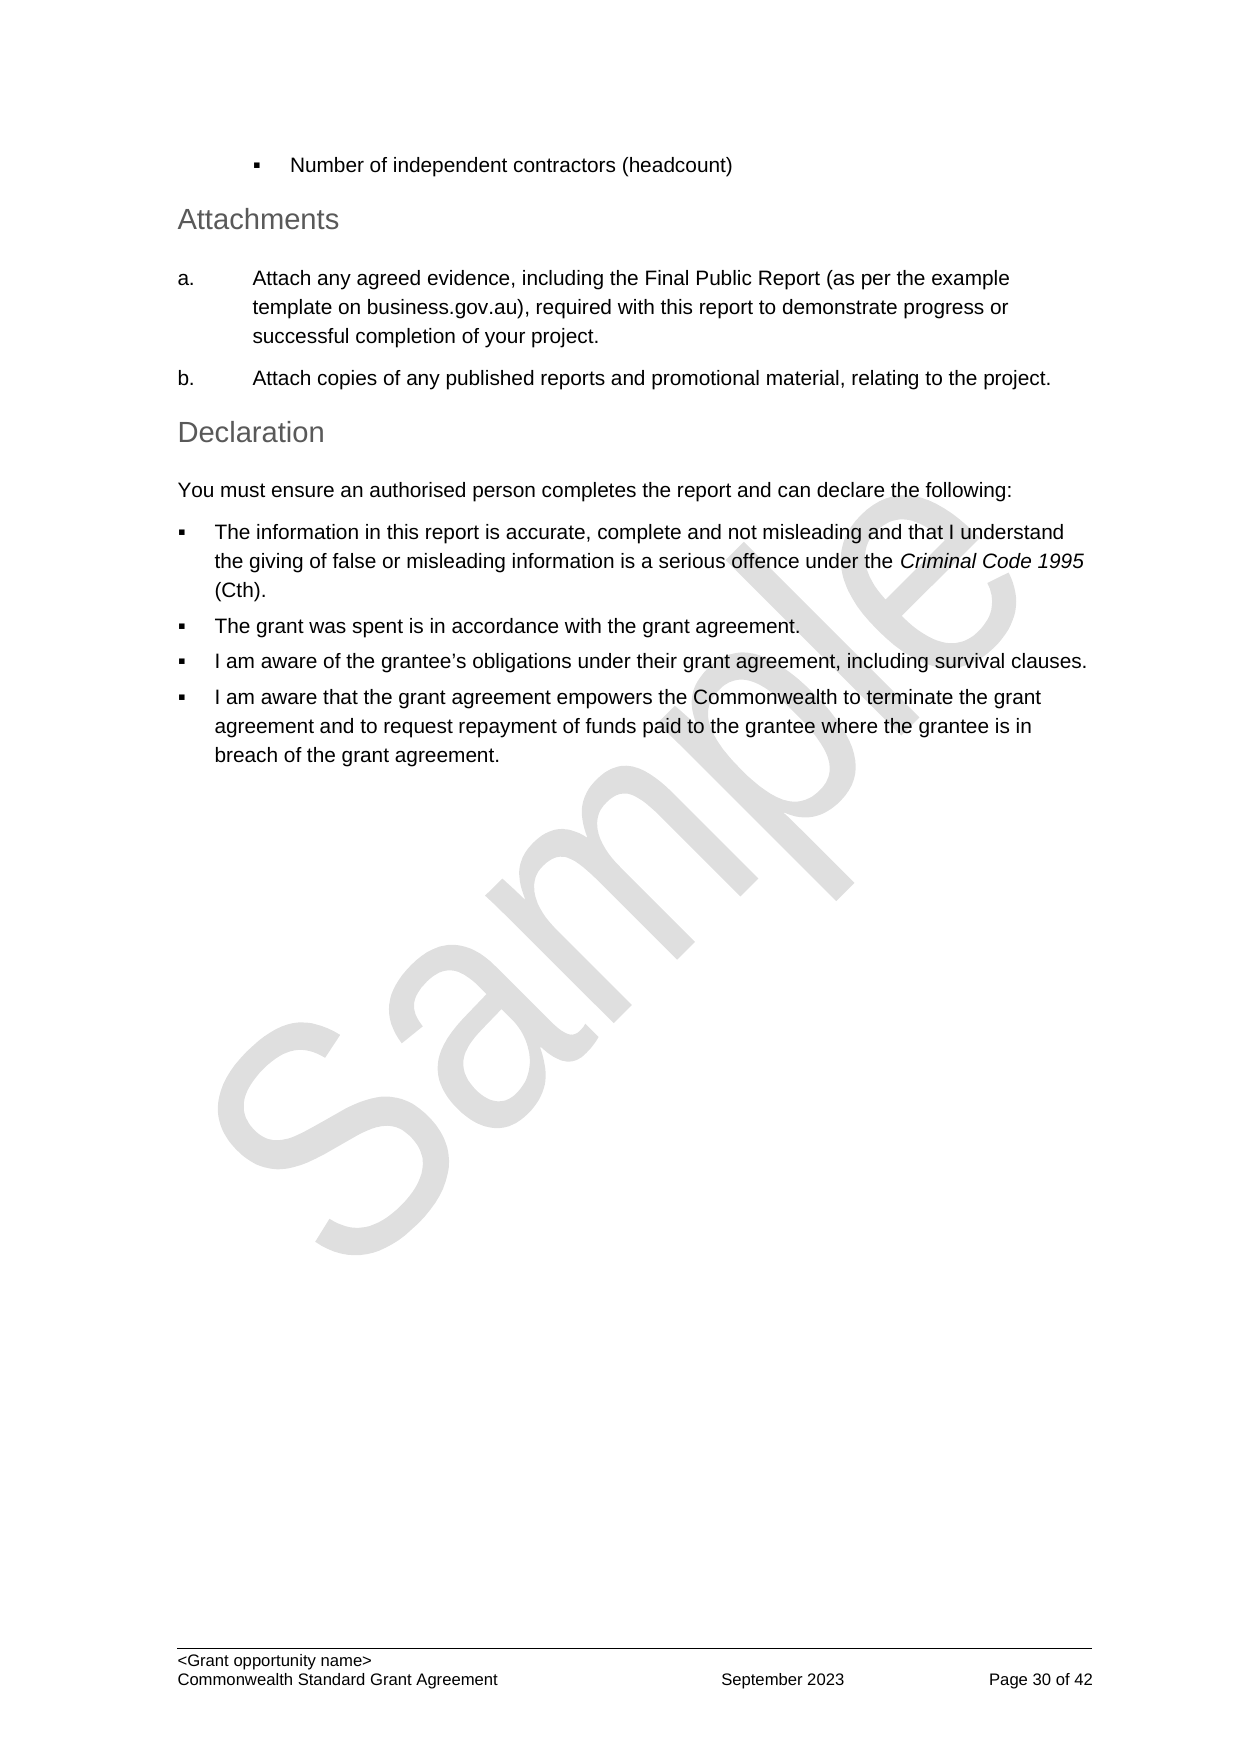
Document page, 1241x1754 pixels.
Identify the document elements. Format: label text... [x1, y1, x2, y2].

subtitle Declaration [177, 414, 1092, 448]
list Number of independent contractors (headcount) [252, 148, 1092, 177]
subtitle Attachments [177, 202, 1092, 235]
list Attach copies of any published reports and promotional material, relating to the project. [177, 360, 1092, 389]
list I am aware that the grant agreement empowers the Commonwealth to terminate the grant agreement and to request repayment of funds paid to the grantee where the grantee is in breach of the grant agreement. [177, 679, 1092, 767]
list The information in this report is accurate, complete and not misleading and that I understand the giving of false or misleading information is a serious offence under the Criminal Code 1995 (Cth). [177, 515, 1092, 602]
list I am aware of the grantee’s obligations under their grant agreement, including survival clauses. [177, 644, 1092, 673]
list The grant was spent is in accordance with the grant agreement. [177, 608, 1092, 638]
text You must ensure an authorised person completes the report and can declare the following: [177, 473, 1092, 502]
list Attach any agreed evidence, including the Final Public Report (as per the example template on business.gov.au), required with this report to demonstrate progress or successful completion of your project. [177, 260, 1092, 348]
